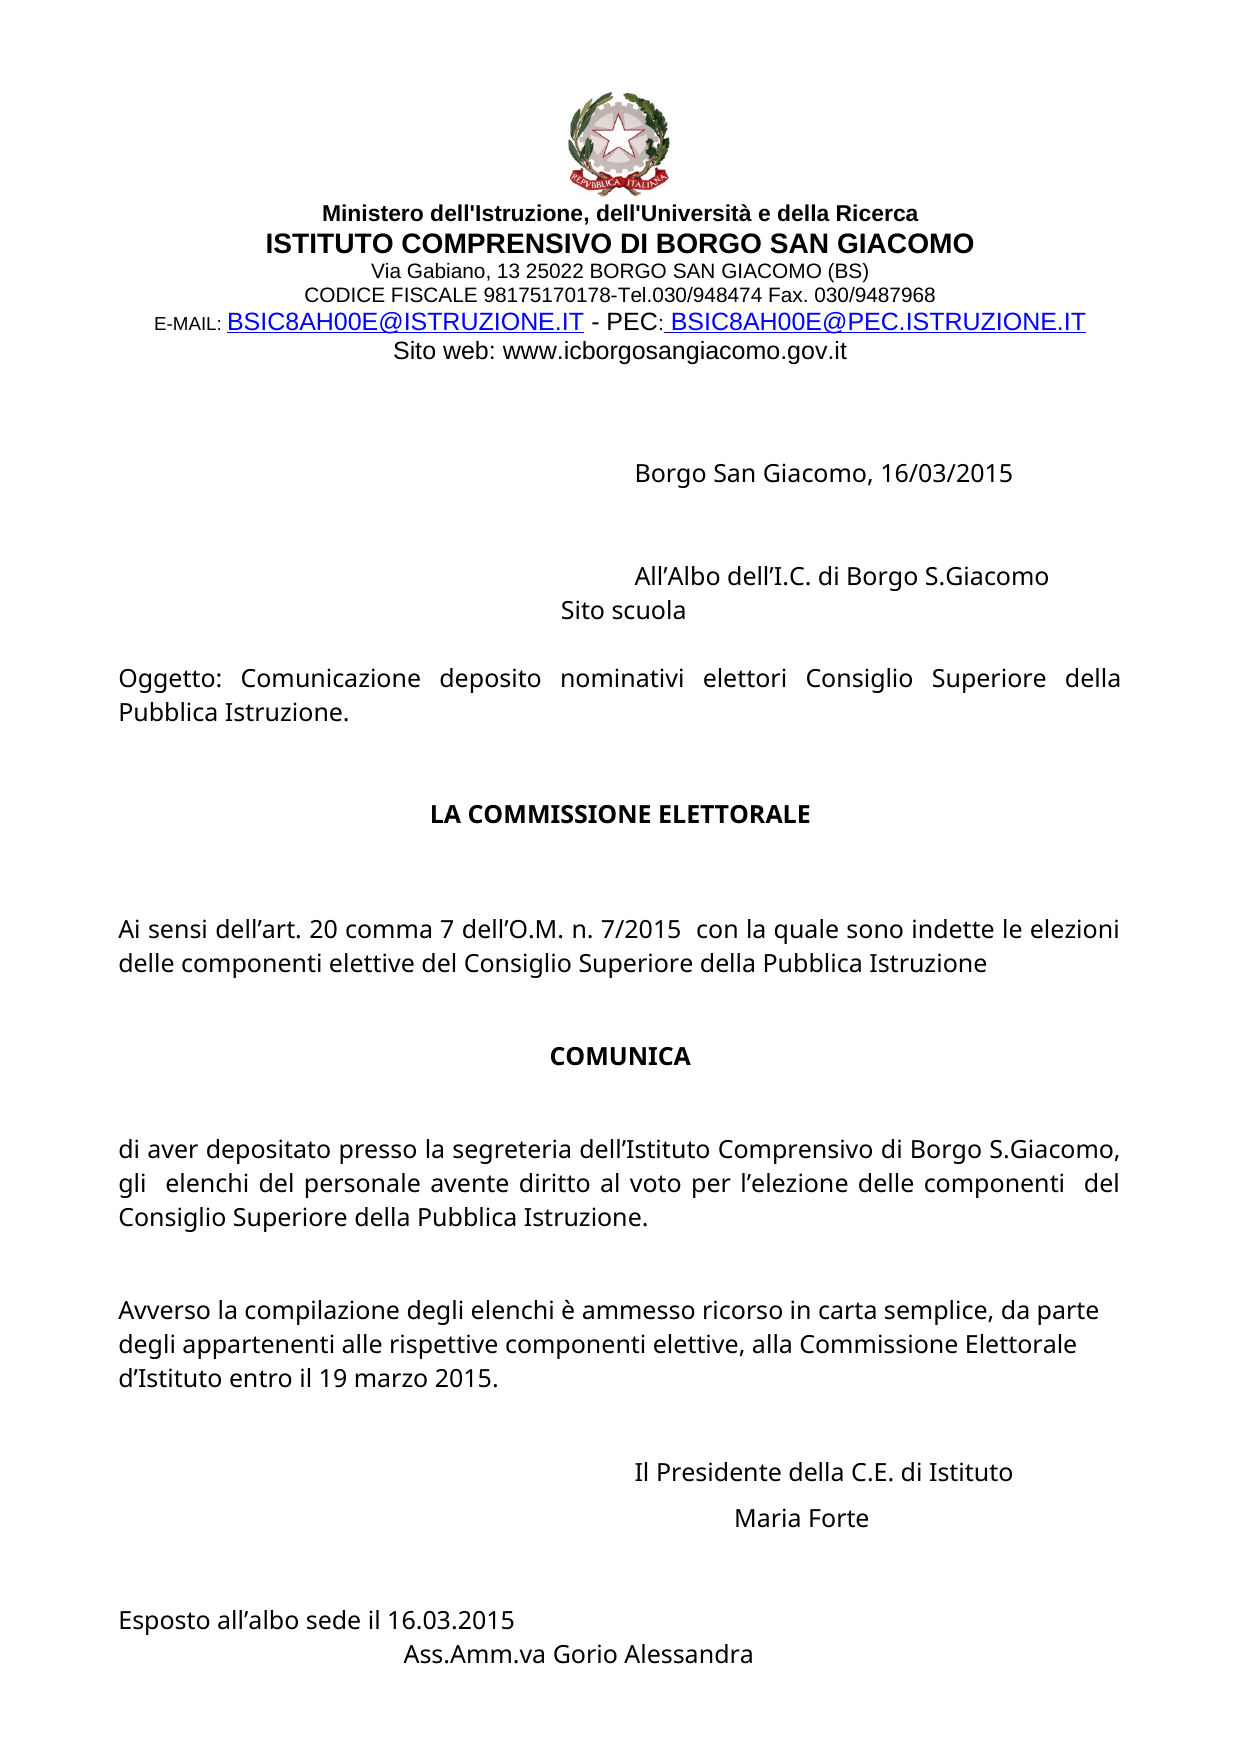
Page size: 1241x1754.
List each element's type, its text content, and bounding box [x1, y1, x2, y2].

text E-MAIL: BSIC8AH00E@ISTRUZIONE.IT - PEC: BSIC8AH00E@PEC.ISTRUZIONE.IT [118, 307, 1122, 336]
picture [564, 87, 676, 201]
text COMUNICA [118, 1038, 1122, 1073]
text Esposto all’albo sede il 16.03.2015 [118, 1603, 1122, 1637]
text ISTITUTO COMPRENSIVO DI BORGO SAN GIACOMO [118, 227, 1122, 259]
text All’Albo dell’I.C. di Borgo S.Giacomo Sito scuola [118, 558, 1122, 626]
text Via Gabiano, 13 25022 BORGO SAN GIACOMO (BS) [118, 259, 1122, 283]
text Ai sensi dell’art. 20 comma 7 dell’O.M. n. 7/2015 con la quale sono indette le elezioni delle componenti elettive del Consiglio Superiore della Pubblica Istruzione [118, 911, 1122, 979]
text Il Presidente della C.E. di Istituto [118, 1454, 1122, 1488]
text Sito web: www.icborgosangiacomo.gov.it [118, 336, 1122, 364]
text di aver depositato presso la segreteria dell’Istituto Comprensivo di Borgo S.Giacomo, gli elenchi del personale avente diritto al voto per l’elezione delle componenti del Consiglio Superiore della Pubblica Istruzione. [118, 1132, 1122, 1234]
text Borgo San Giacomo, 16/03/2015 [118, 456, 1122, 490]
text Ministero dell'Istruzione, dell'Università e della Ricerca [118, 200, 1122, 227]
text CODICE FISCALE 98175170178-Tel.030/948474 Fax. 030/9487968 [118, 283, 1122, 307]
text Ass.Amm.va Gorio Alessandra [118, 1637, 1122, 1671]
text Avverso la compilazione degli elenchi è ammesso ricorso in carta semplice, da parte degli appartenenti alle rispettive componenti elettive, alla Commissione Elettorale d’Istituto entro il 19 marzo 2015. [118, 1293, 1122, 1395]
text Maria Forte [118, 1501, 1122, 1535]
text LA COMMISSIONE ELETTORALE [118, 797, 1122, 831]
text Oggetto: Comunicazione deposito nominativi elettori Consiglio Superiore della Pubblica Istruzione. [118, 660, 1122, 728]
